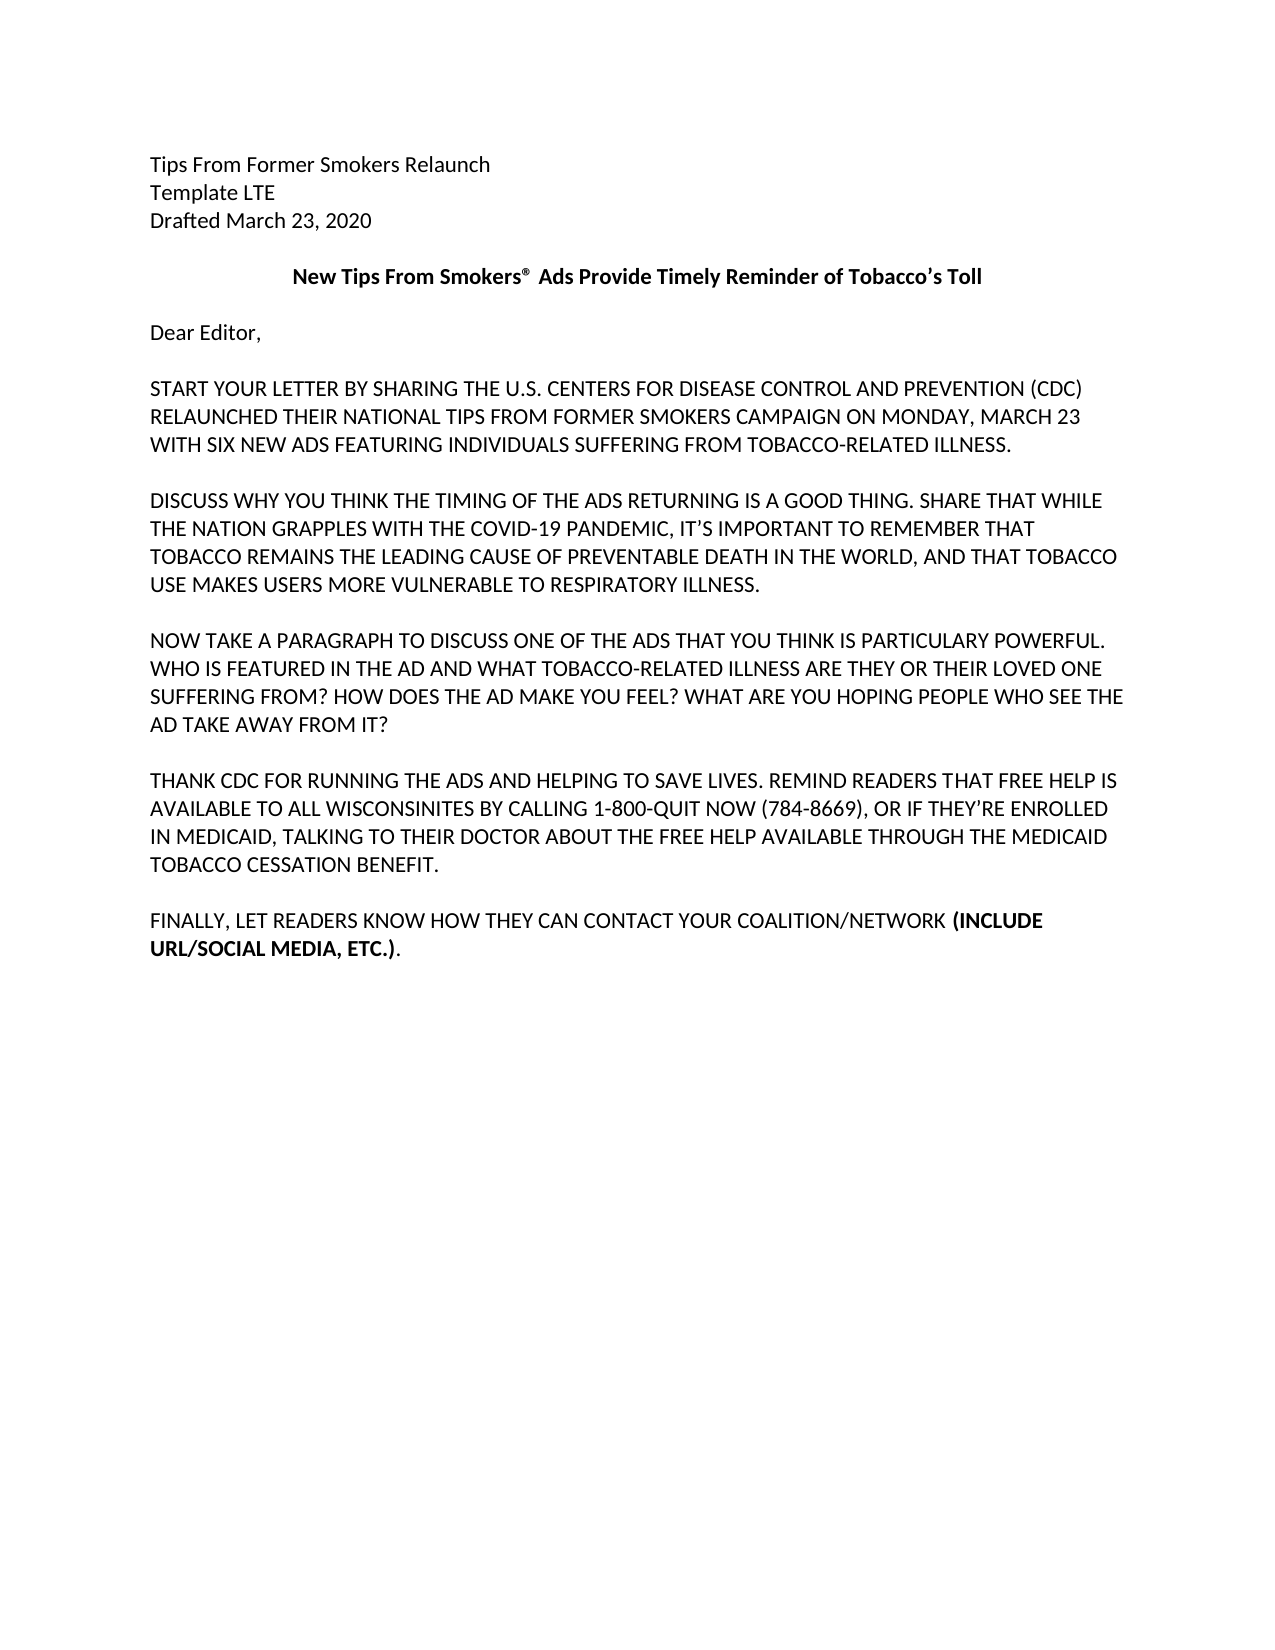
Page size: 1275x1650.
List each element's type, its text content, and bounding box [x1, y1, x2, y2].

text THANK CDC FOR RUNNING THE ADS AND HELPING TO SAVE LIVES. REMIND READERS THAT FREE HELP IS AVAILABLE TO ALL WISCONSINITES BY CALLING 1-800-QUIT NOW (784-8669), OR IF THEY’RE ENROLLED IN MEDICAID, TALKING TO THEIR DOCTOR ABOUT THE FREE HELP AVAILABLE THROUGH THE MEDICAID TOBACCO CESSATION BENEFIT. [150, 766, 1125, 878]
text START YOUR LETTER BY SHARING THE U.S. CENTERS FOR DISEASE CONTROL AND PREVENTION (CDC) RELAUNCHED THEIR NATIONAL TIPS FROM FORMER SMOKERS CAMPAIGN ON MONDAY, MARCH 23 WITH SIX NEW ADS FEATURING INDIVIDUALS SUFFERING FROM TOBACCO-RELATED ILLNESS. [150, 374, 1125, 458]
text Drafted March 23, 2020 [150, 206, 1125, 234]
text NOW TAKE A PARAGRAPH TO DISCUSS ONE OF THE ADS THAT YOU THINK IS PARTICULARY POWERFUL. WHO IS FEATURED IN THE AD AND WHAT TOBACCO-RELATED ILLNESS ARE THEY OR THEIR LOVED ONE SUFFERING FROM? HOW DOES THE AD MAKE YOU FEEL? WHAT ARE YOU HOPING PEOPLE WHO SEE THE AD TAKE AWAY FROM IT? [150, 626, 1125, 738]
text DISCUSS WHY YOU THINK THE TIMING OF THE ADS RETURNING IS A GOOD THING. SHARE THAT WHILE THE NATION GRAPPLES WITH THE COVID-19 PANDEMIC, IT’S IMPORTANT TO REMEMBER THAT TOBACCO REMAINS THE LEADING CAUSE OF PREVENTABLE DEATH IN THE WORLD, AND THAT TOBACCO USE MAKES USERS MORE VULNERABLE TO RESPIRATORY ILLNESS. [150, 486, 1125, 598]
text New Tips From Smokers® Ads Provide Timely Reminder of Tobacco’s Toll [150, 262, 1125, 290]
text Template LTE [150, 178, 1125, 206]
text Dear Editor, [150, 318, 1125, 346]
text Tips From Former Smokers Relaunch [150, 150, 1125, 178]
text FINALLY, LET READERS KNOW HOW THEY CAN CONTACT YOUR COALITION/NETWORK (INCLUDE URL/SOCIAL MEDIA, ETC.). [150, 907, 1125, 963]
